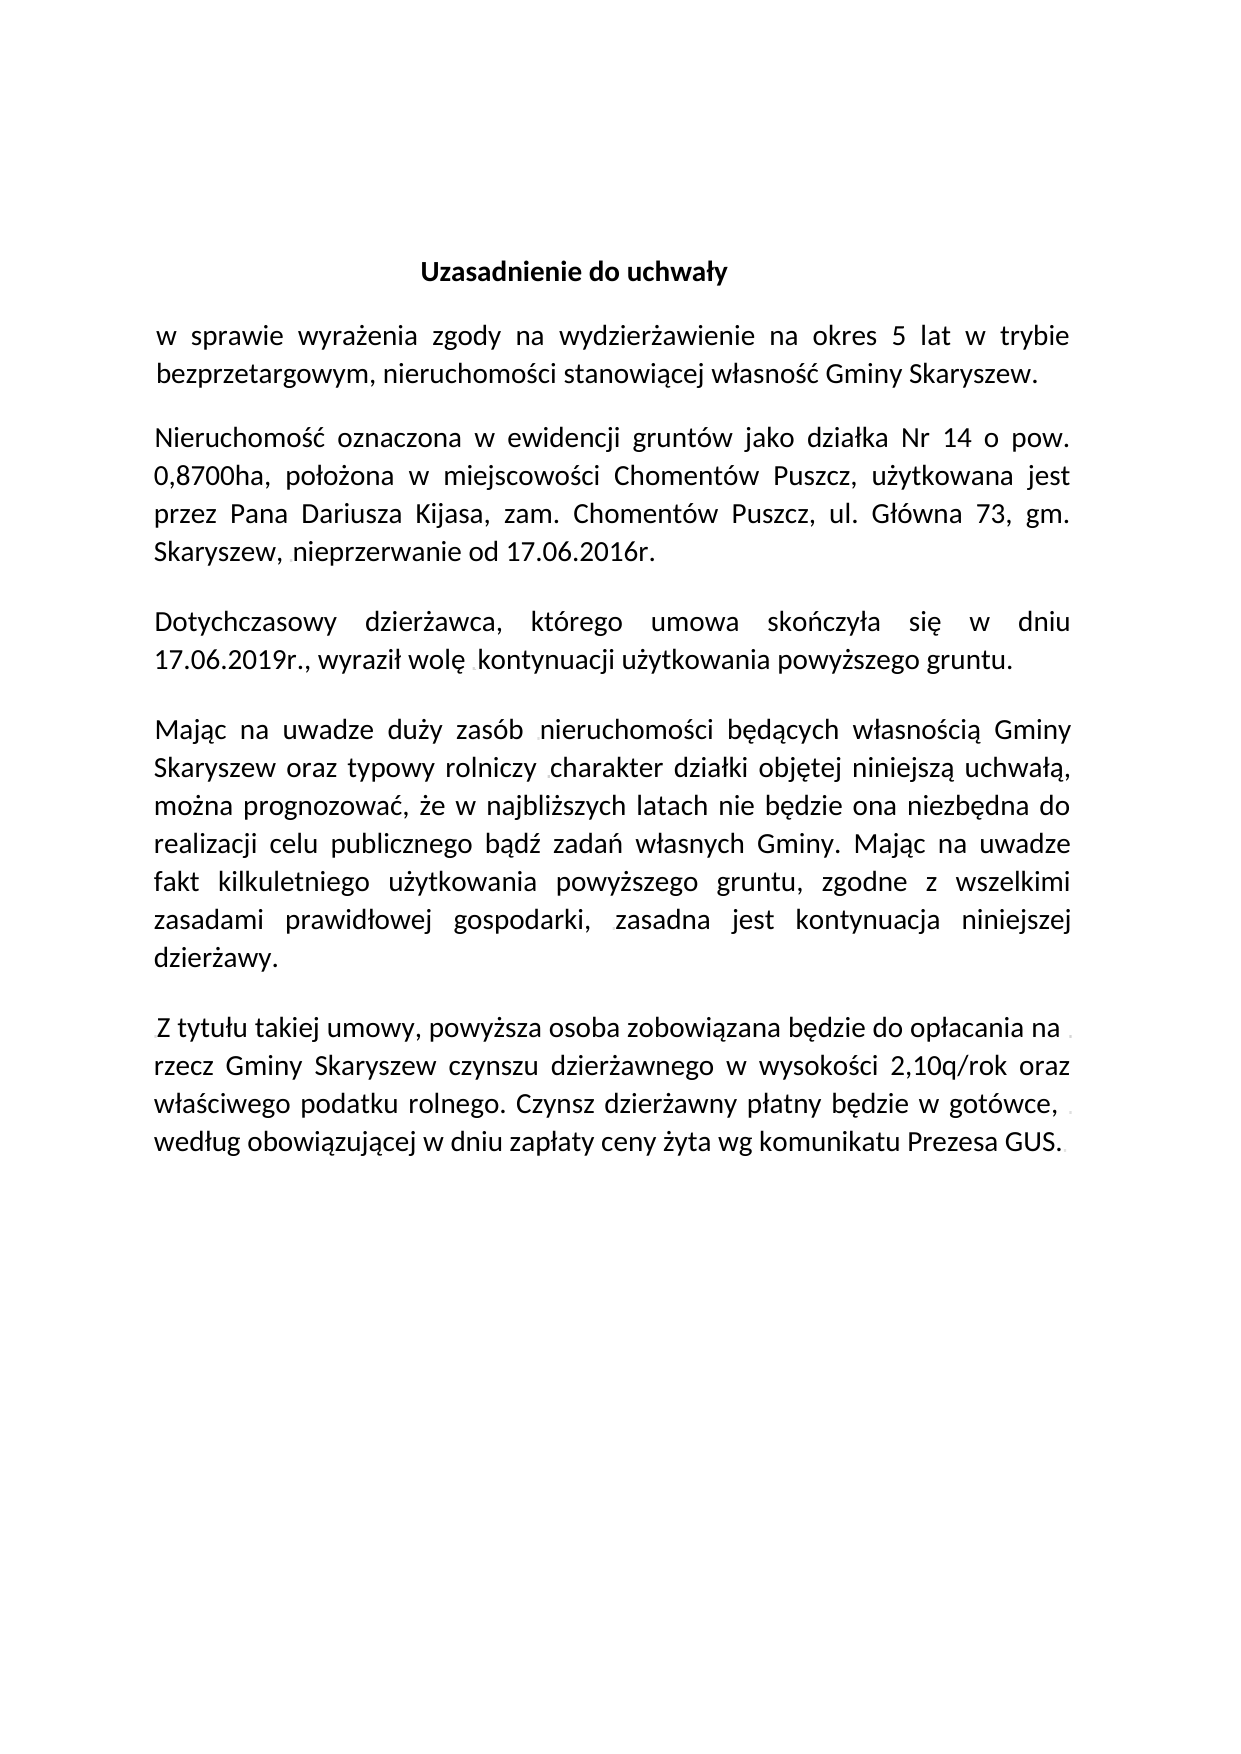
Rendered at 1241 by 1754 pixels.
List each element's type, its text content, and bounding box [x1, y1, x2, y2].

text Z tytułu takiej umowy, powyższa osoba zobowiązana będzie do opłacania na rzecz Gminy Skaryszew czynszu dzierżawnego w wysokości 2,10q/rok oraz właściwego podatku rolnego. Czynsz dzierżawny płatny będzie w gotówce, według obowiązującej w dniu zapłaty ceny żyta wg komunikatu Prezesa GUS. [154, 1009, 1072, 1159]
text Mając na uwadze duży zasób nieruchomości będących własnością Gminy Skaryszew oraz typowy rolniczy charakter działki objętej niniejszą uchwałą, można prognozować, że w najbliższych latach nie będzie ona niezbędna do realizacji celu publicznego bądź zadań własnych Gminy. Mając na uwadze fakt kilkuletniego użytkowania powyższego gruntu, zgodne z wszelkimi zasadami prawidłowej gospodarki, zasadna jest kontynuacja niniejszej dzierżawy. [154, 711, 1072, 975]
text Dotychczasowy dzierżawca, którego umowa skończyła się w dniu 17.06.2019r., wyraził wolę kontynuacji użytkowania powyższego gruntu. [154, 603, 1072, 677]
text Uzasadnienie do uchwały [76, 253, 1072, 289]
text Nieruchomość oznaczona w ewidencji gruntów jako działka Nr 14 o pow. 0,8700ha, położona w miejscowości Chomentów Puszcz, użytkowana jest przez Pana Dariusza Kijasa, zam. Chomentów Puszcz, ul. Główna 73, gm. Skaryszew, nieprzerwanie od 17.06.2016r. [154, 419, 1072, 569]
text w sprawie wyrażenia zgody na wydzierżawienie na okres 5 lat w trybie bezprzetargowym, nieruchomości stanowiącej własność Gminy Skaryszew. [156, 317, 1072, 391]
